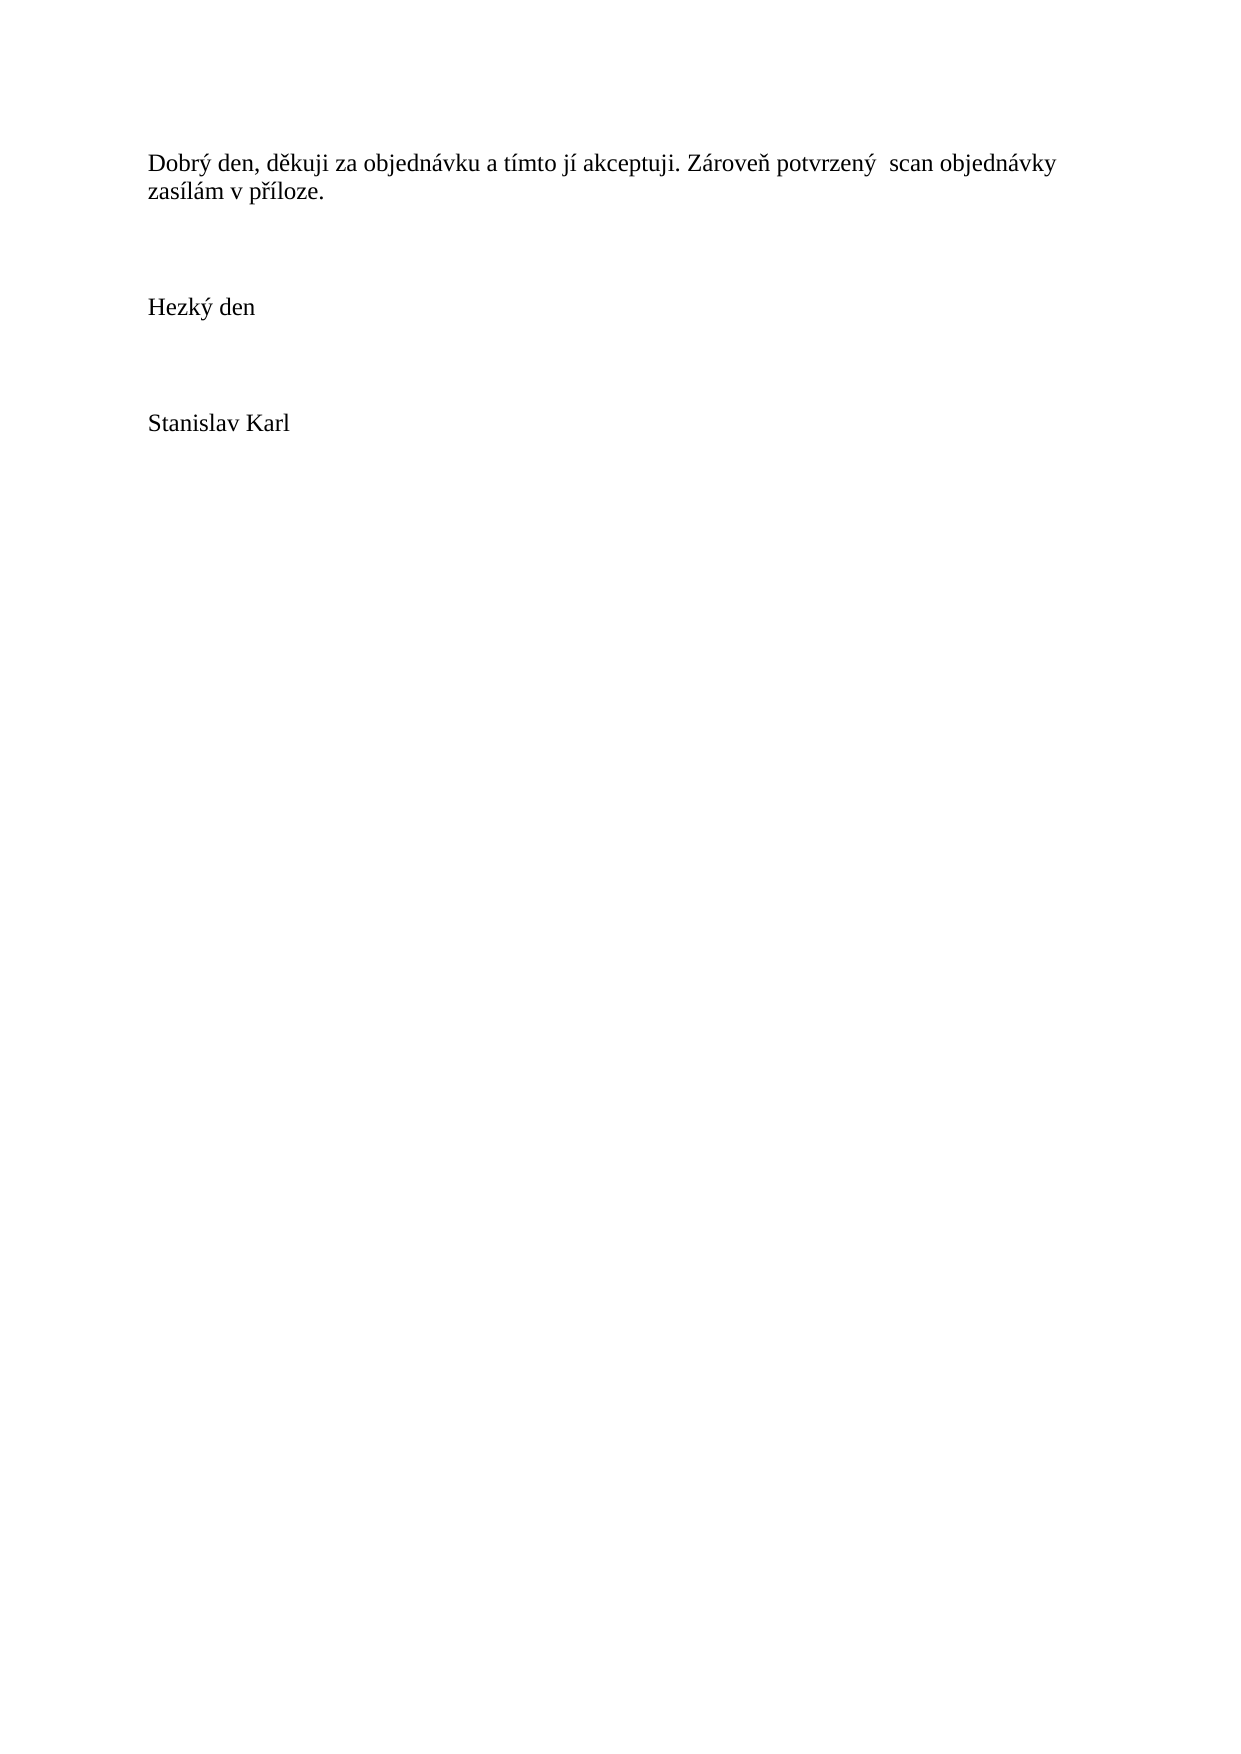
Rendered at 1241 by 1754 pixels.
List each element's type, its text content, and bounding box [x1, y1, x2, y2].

text Dobrý den, děkuji za objednávku a tímto jí akceptuji. Zároveň potvrzený scan objednávky zasílám v příloze. [148, 148, 1093, 205]
text Stanislav Karl [148, 408, 1093, 437]
text Hezký den [148, 292, 1093, 321]
